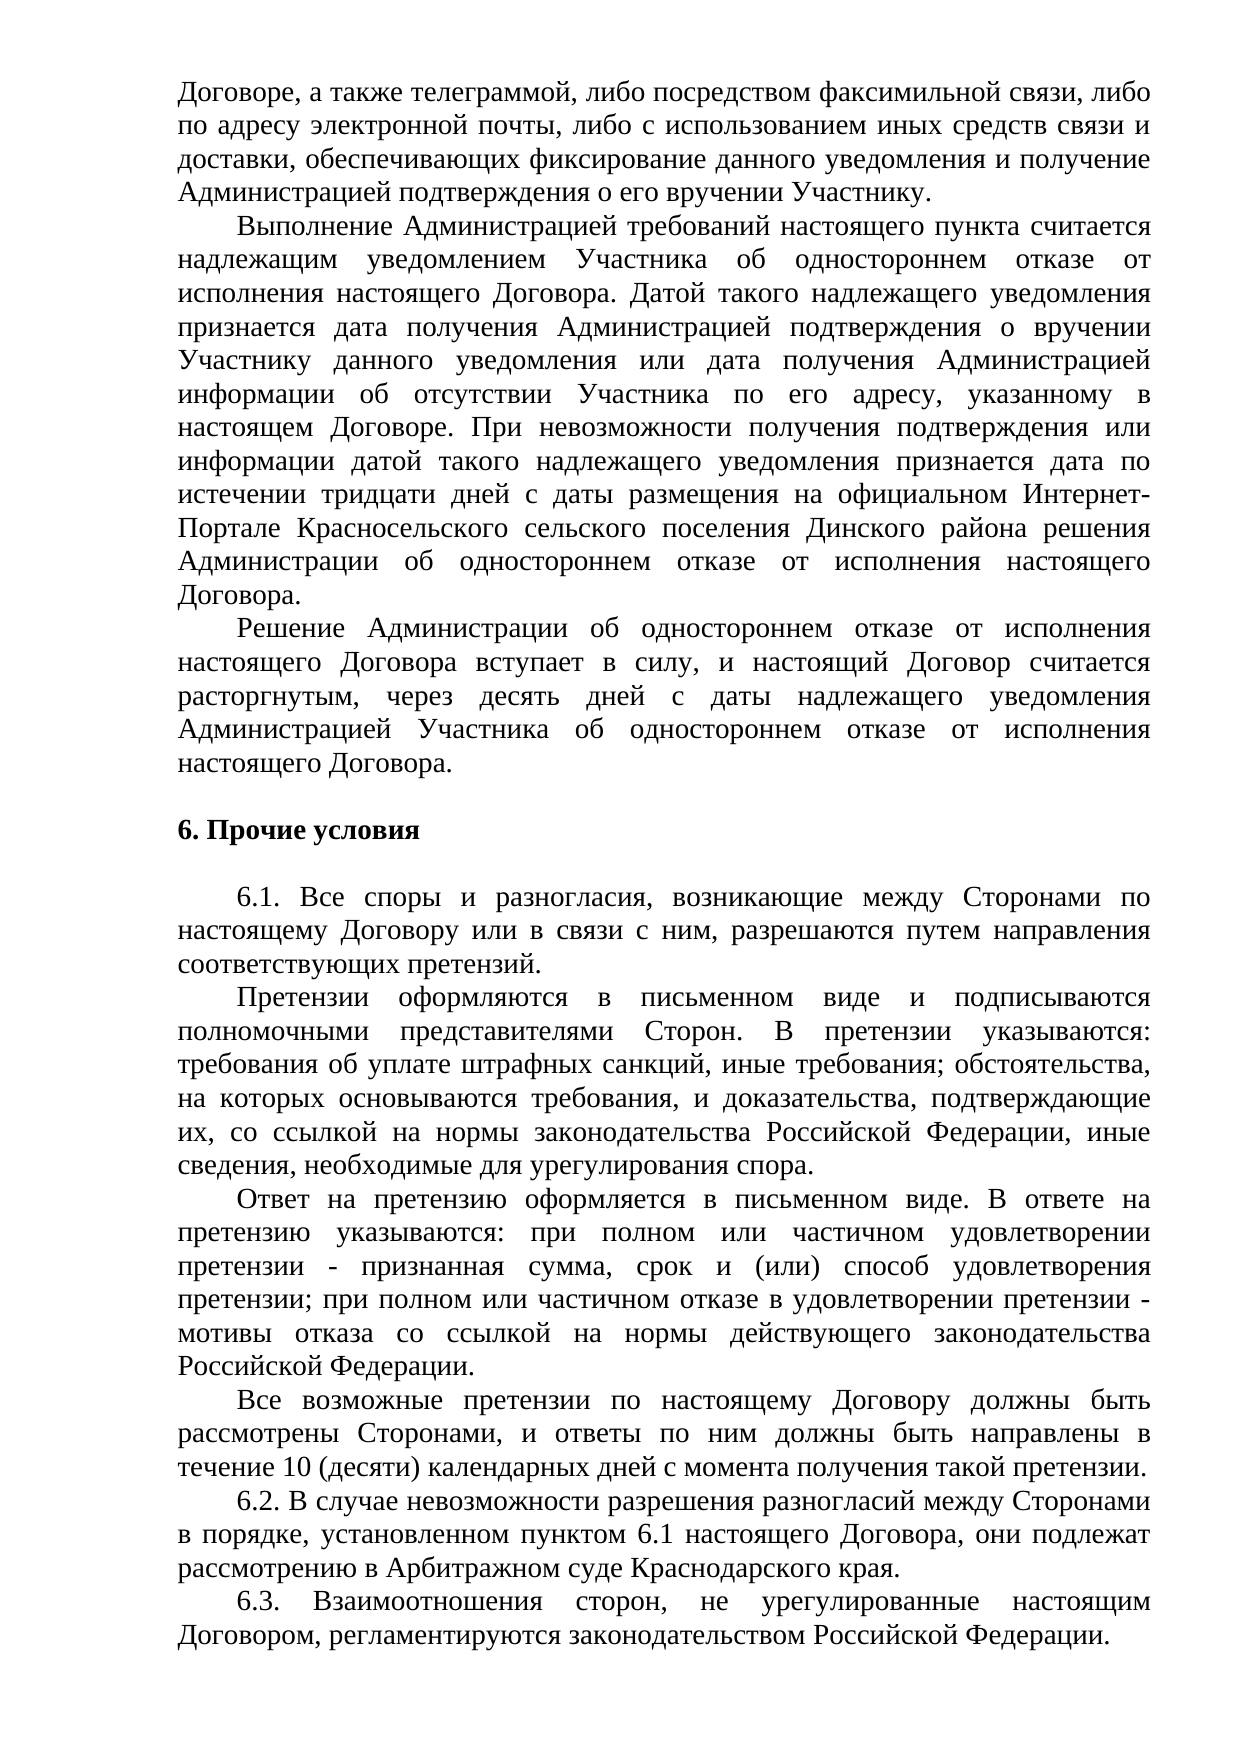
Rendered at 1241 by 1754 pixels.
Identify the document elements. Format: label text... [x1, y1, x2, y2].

text Ответ на претензию оформляется в письменном виде. В ответе на претензию указываются: при полном или частичном удовлетворении претензии - признанная сумма, срок и (или) способ удовлетворения претензии; при полном или частичном отказе в удовлетворении претензии - мотивы отказа со ссылкой на нормы действующего законодательства Российской Федерации. [177, 1181, 1152, 1382]
text 6. Прочие условия [177, 812, 1152, 845]
text Решение Администрации об одностороннем отказе от исполнения настоящего Договора вступает в силу, и настоящий Договор считается расторгнутым, через десять дней с даты надлежащего уведомления Администрацией Участника об одностороннем отказе от исполнения настоящего Договора. [177, 611, 1152, 778]
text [177, 74, 1152, 208]
text 6.2. В случае невозможности разрешения разногласий между Сторонами в порядке, установленном пунктом 6.1 настоящего Договора, они подлежат рассмотрению в Арбитражном суде Краснодарского края. [177, 1483, 1152, 1583]
text Претензии оформляются в письменном виде и подписываются полномочными представителями Сторон. В претензии указываются: требования об уплате штрафных санкций, иные требования; обстоятельства, на которых основываются требования, и доказательства, подтверждающие их, со ссылкой на нормы законодательства Российской Федерации, иные сведения, необходимые для урегулирования спора. [177, 979, 1152, 1181]
text Все возможные претензии по настоящему Договору должны быть рассмотрены Сторонами, и ответы по ним должны быть направлены в течение 10 (десяти) календарных дней с момента получения такой претензии. [177, 1382, 1152, 1483]
text 6.1. Все споры и разногласия, возникающие между Сторонами по настоящему Договору или в связи с ним, разрешаются путем направления соответствующих претензий. [177, 879, 1152, 979]
text 6.3. Взаимоотношения сторон, не урегулированные настоящим Договором, регламентируются законодательством Российской Федерации. [177, 1583, 1152, 1650]
text Выполнение Администрацией требований настоящего пункта считается надлежащим уведомлением Участника об одностороннем отказе от исполнения настоящего Договора. Датой такого надлежащего уведомления признается дата получения Администрацией подтверждения о вручении Участнику данного уведомления или дата получения Администрацией информации об отсутствии Участника по его адресу, указанному в настоящем Договоре. При невозможности получения подтверждения или информации датой такого надлежащего уведомления признается дата по истечении тридцати дней с даты размещения на официальном Интернет-Портале Красносельского сельского поселения Динского района решения Администрации об одностороннем отказе от исполнения настоящего Договора. [177, 208, 1152, 611]
